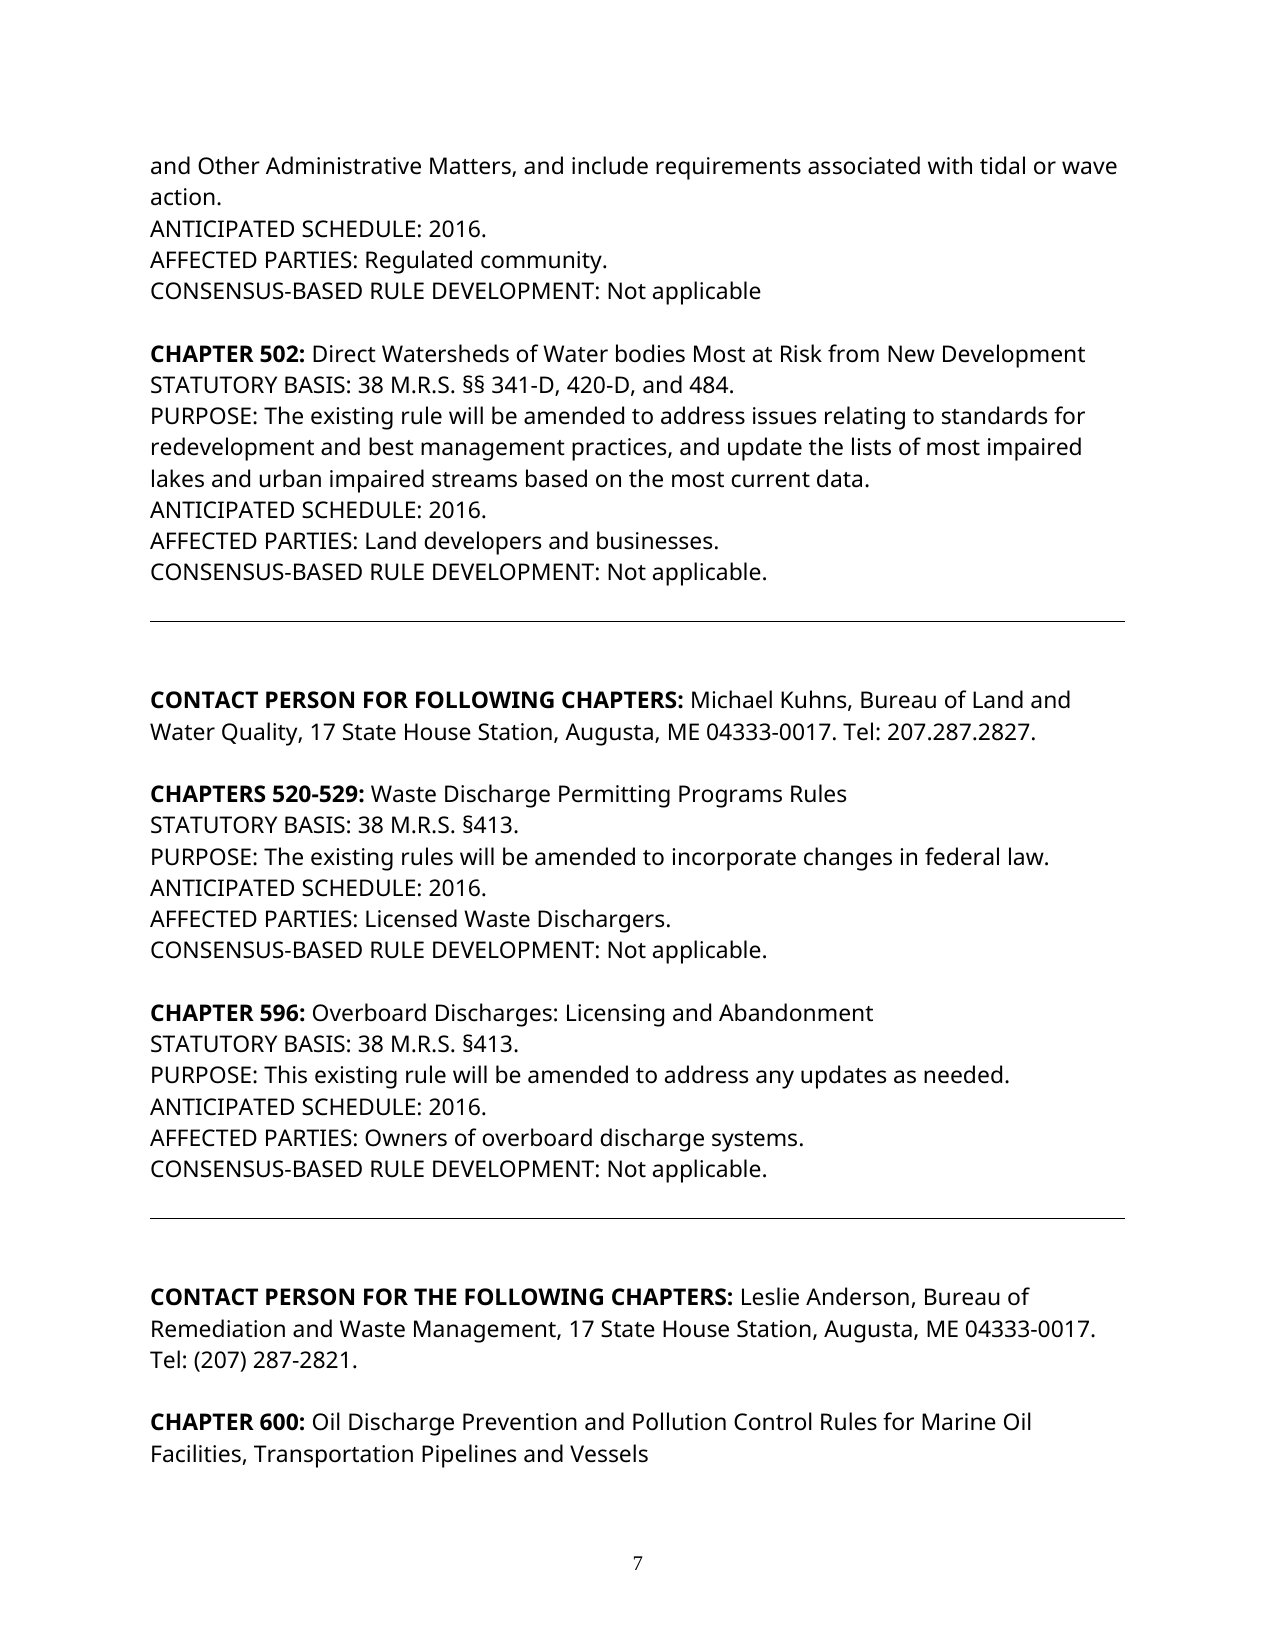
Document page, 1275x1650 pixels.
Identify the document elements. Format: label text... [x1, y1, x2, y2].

text PURPOSE: The existing rule will be amended to address issues relating to standards for redevelopment and best management practices, and update the lists of most impaired lakes and urban impaired streams based on the most current data. [150, 400, 1125, 494]
text CONSENSUS-BASED RULE DEVELOPMENT: Not applicable. [150, 1153, 1125, 1184]
text ANTICIPATED SCHEDULE: 2016. [150, 1091, 1125, 1122]
text PURPOSE: The existing rules will be amended to incorporate changes in federal law. [150, 841, 1125, 872]
text ANTICIPATED SCHEDULE: 2016. [150, 872, 1125, 903]
text CONSENSUS-BASED RULE DEVELOPMENT: Not applicable [150, 275, 1125, 306]
text CHAPTER 600: Oil Discharge Prevention and Pollution Control Rules for Marine Oil Facilities, Transportation Pipelines and Vessels [150, 1406, 1125, 1469]
text CHAPTERS 520-529: Waste Discharge Permitting Programs Rules [150, 778, 1144, 809]
text AFFECTED PARTIES: Regulated community. [150, 244, 1125, 275]
text CONTACT PERSON FOR THE FOLLOWING CHAPTERS: Leslie Anderson, Bureau of Remediation and Waste Management, 17 State House Station, Augusta, ME 04333-0017. Tel: (207) 287-2821. [150, 1281, 1125, 1375]
text CONTACT PERSON FOR FOLLOWING CHAPTERS: Michael Kuhns, Bureau of Land and Water Quality, 17 State House Station, Augusta, ME 04333-0017. Tel: 207.287.2827. [150, 684, 1125, 747]
text PURPOSE: This existing rule will be amended to address any updates as needed. [150, 1059, 1125, 1091]
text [150, 150, 1125, 212]
text STATUTORY BASIS: 38 M.R.S. §§ 341-D, 420-D, and 484. [150, 369, 1125, 400]
text ANTICIPATED SCHEDULE: 2016. [150, 494, 1125, 525]
text CHAPTER 596: Overboard Discharges: Licensing and Abandonment [150, 997, 1144, 1028]
text ANTICIPATED SCHEDULE: 2016. [150, 212, 1125, 244]
text STATUTORY BASIS: 38 M.R.S. §413. [150, 1028, 1125, 1059]
text CONSENSUS-BASED RULE DEVELOPMENT: Not applicable. [150, 556, 1125, 587]
text AFFECTED PARTIES: Land developers and businesses. [150, 525, 1125, 556]
text AFFECTED PARTIES: Licensed Waste Dischargers. [150, 903, 1125, 934]
text STATUTORY BASIS: 38 M.R.S. §413. [150, 809, 1125, 841]
text CHAPTER 502: Direct Watersheds of Water bodies Most at Risk from New Development [150, 337, 1144, 369]
text AFFECTED PARTIES: Owners of overboard discharge systems. [150, 1122, 1125, 1153]
text CONSENSUS-BASED RULE DEVELOPMENT: Not applicable. [150, 934, 1125, 966]
